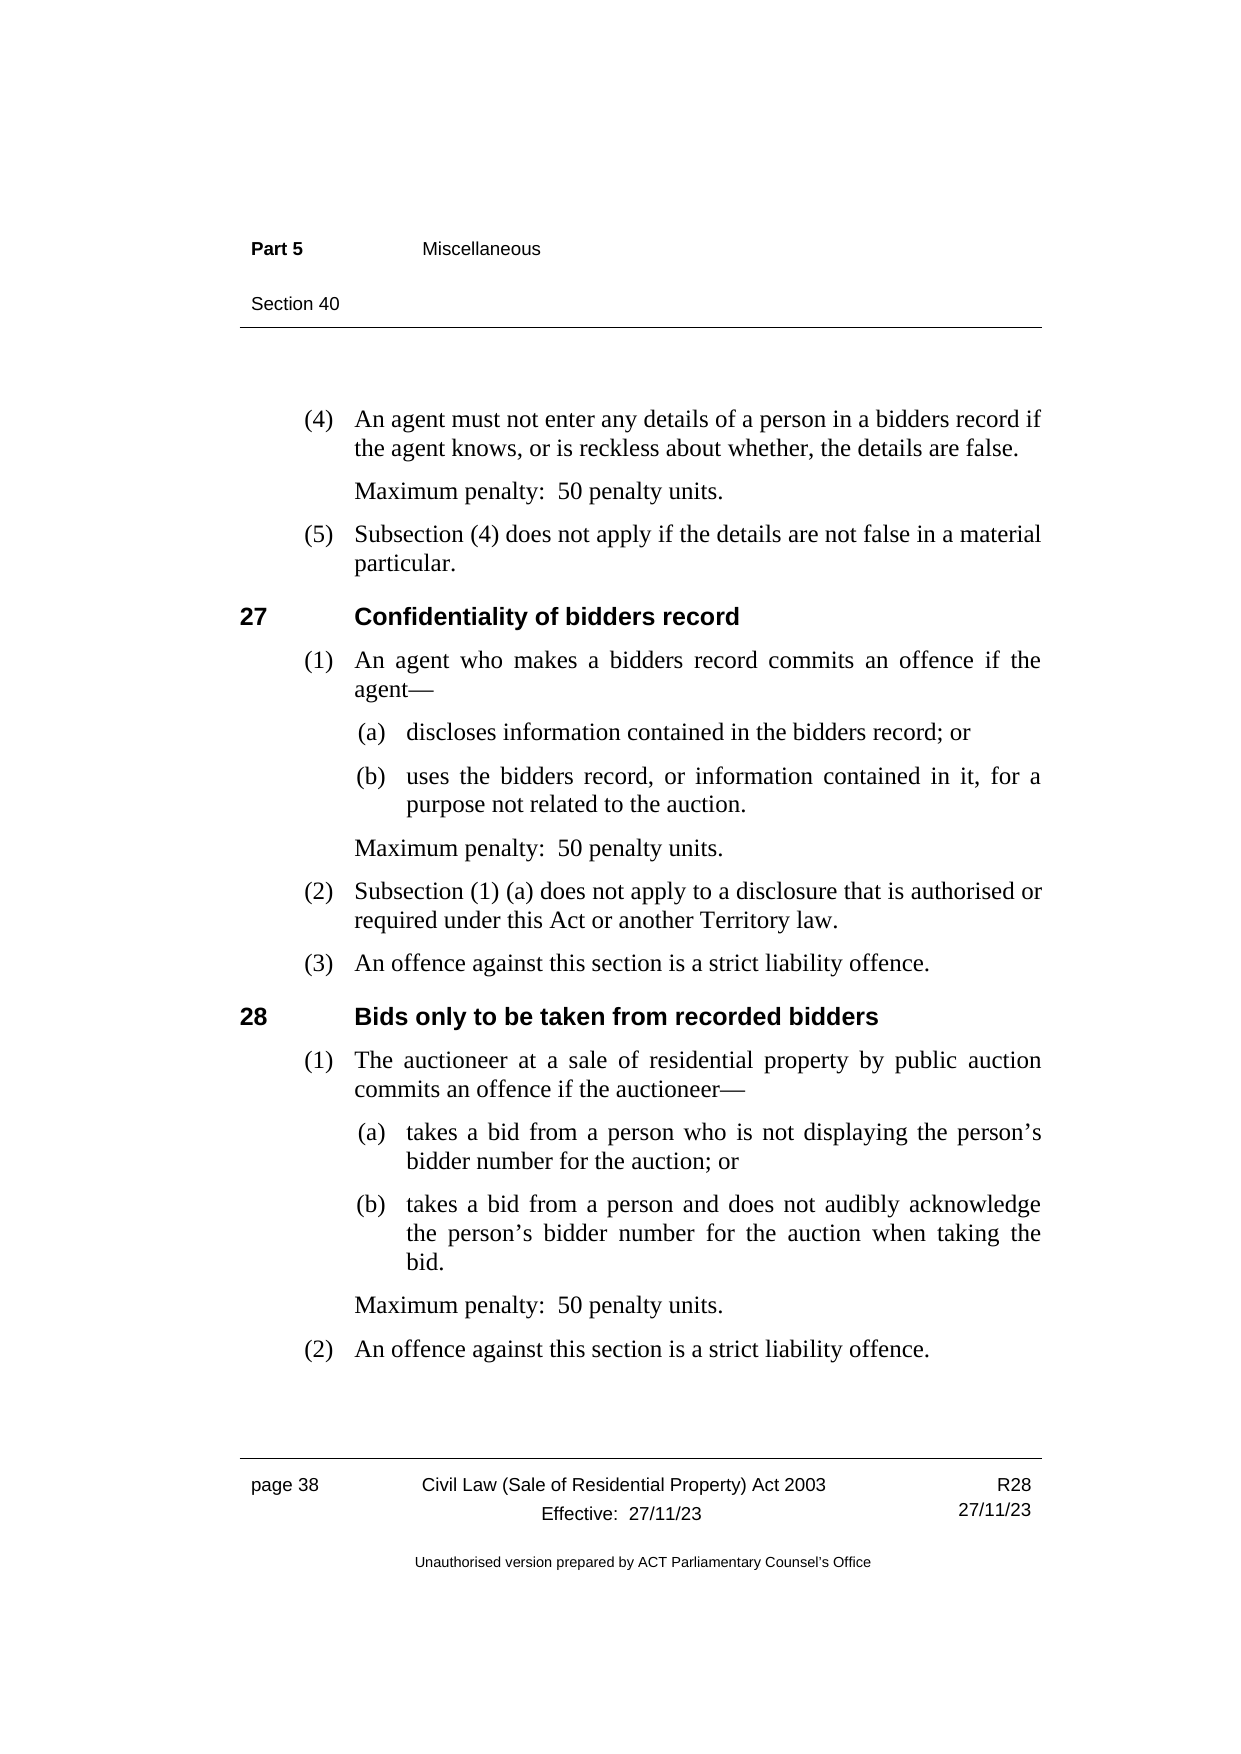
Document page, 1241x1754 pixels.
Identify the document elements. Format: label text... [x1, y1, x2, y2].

text (5) Subsection (4) does not apply if the details are not false in a material particular. [239, 519, 1042, 577]
text (1) The auctioneer at a sale of residential property by public auction commits an offence if the auctioneer— [239, 1045, 1042, 1103]
text (b) takes a bid from a person and does not audibly acknowledge the person’s bidder number for the auction when taking the bid. [239, 1189, 1042, 1276]
text (3) An offence against this section is a strict liability offence. [239, 948, 1042, 977]
text Maximum penalty: 50 penalty units. [354, 476, 1042, 505]
text (1) An agent who makes a bidders record commits an offence if the agent— [239, 645, 1042, 703]
text (b) uses the bidders record, or information contained in it, for a purpose not related to the auction. [239, 761, 1042, 818]
text Maximum penalty: 50 penalty units. [354, 1290, 1042, 1319]
text Maximum penalty: 50 penalty units. [354, 833, 1042, 862]
text (4) An agent must not enter any details of a person in a bidders record if the agent knows, or is reckless about whether, the details are false. [239, 404, 1042, 462]
text 27 Confidentiality of bidders record [239, 602, 1042, 631]
text (a) takes a bid from a person who is not displaying the person’s bidder number for the auction; or [239, 1117, 1042, 1175]
text 28 Bids only to be taken from recorded bidders [239, 1002, 1042, 1031]
text (2) An offence against this section is a strict liability offence. [239, 1334, 1042, 1362]
text (2) Subsection (1) (a) does not apply to a disclosure that is authorised or required under this Act or another Territory law. [239, 876, 1042, 934]
text (a) discloses information contained in the bidders record; or [239, 717, 1042, 746]
